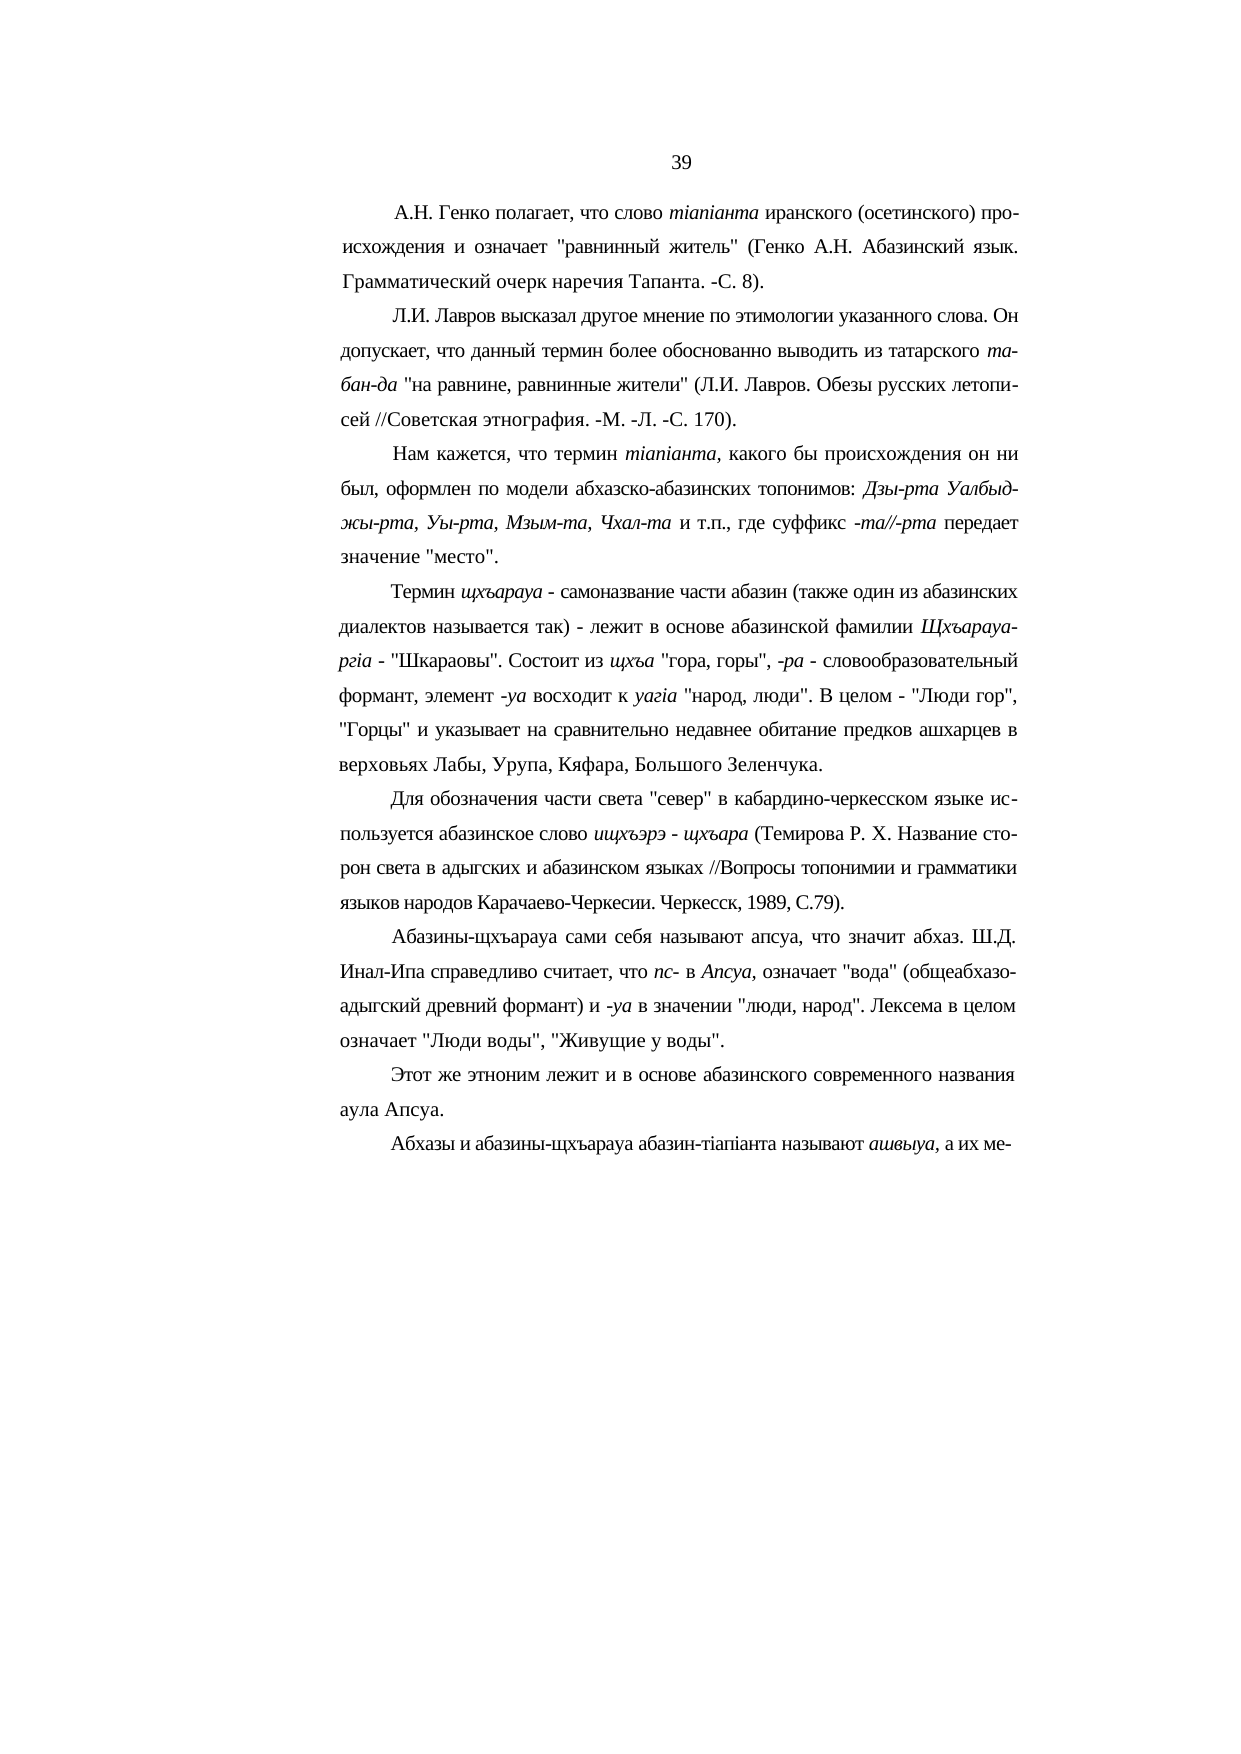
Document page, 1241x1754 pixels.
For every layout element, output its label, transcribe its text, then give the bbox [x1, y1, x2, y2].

text Л.И. Лавров высказал другое мнение по этимологии указанного слова. Он допускает, что данный термин более обоснованно выводить из татарского та-бан-да "на равнине, равнинные жители" (Л.И. Лавров. Обезы русских летописей //Советская этнография. -М. -Л. -С. 170). [340, 295, 1019, 433]
text Абазины-щхъарауа сами себя называют апсуа, что значит абхаз. Ш.Д. Инал-Ипа справедливо считает, что пс- в Апсуа, означает "вода" (общеабхазо-адыгский древний формант) и -уа в значении "люди, народ". Лексема в целом означает "Люди воды", "Живущие у воды". [339, 916, 1017, 1054]
text Этот же этноним лежит и в основе абазинского современного названия аула Апсуа. [339, 1054, 1015, 1123]
text Термин щхъарауа - самоназвание части абазин (также один из абазинских диалектов называется так) - лежит в основе абазинской фамилии Щхъарауа-ргіа - "Шкараовы". Состоит из щхъа "гора, горы", -ра - словообразовательный формант, элемент -уа восходит к уагіа "народ, люди". В целом - "Люди гор", "Горцы" и указывает на сравнительно недавнее обитание предков ашхарцев в верховьях Лабы, Урупа, Кяфара, Большого Зеленчука. [338, 571, 1018, 778]
text А.Н. Генко полагает, что слово тіапіанта иранского (осетинского) происхождения и означает "равнинный житель" (Генко А.Н. Абазинский язык. Грамматический очерк наречия Тапанта. -С. 8). [342, 192, 1019, 295]
text Нам кажется, что термин тіапіанта, какого бы происхождения он ни был, оформлен по модели абхазско-абазинских топонимов: Дзы-рта Уалбыд-жы-рта, Уы-рта, Мзым-та, Чхал-та и т.п., где суффикс -та//-рта передает значение "место". [340, 433, 1019, 571]
text 39 [346, 150, 1016, 174]
text Для обозначения части света "север" в кабардино-черкесском языке используется абазинское слово ищхъэрэ - щхъара (Темирова Р. X. Название сторон света в адыгских и абазинском языках //Вопросы топонимии и грамматики языков народов Карачаево-Черкесии. Черкесск, 1989, С.79). [340, 778, 1018, 916]
text Абхазы и абазины-щхъарауа абазин-тіапіанта называют ашвыуа, а их ме- [390, 1123, 1019, 1157]
